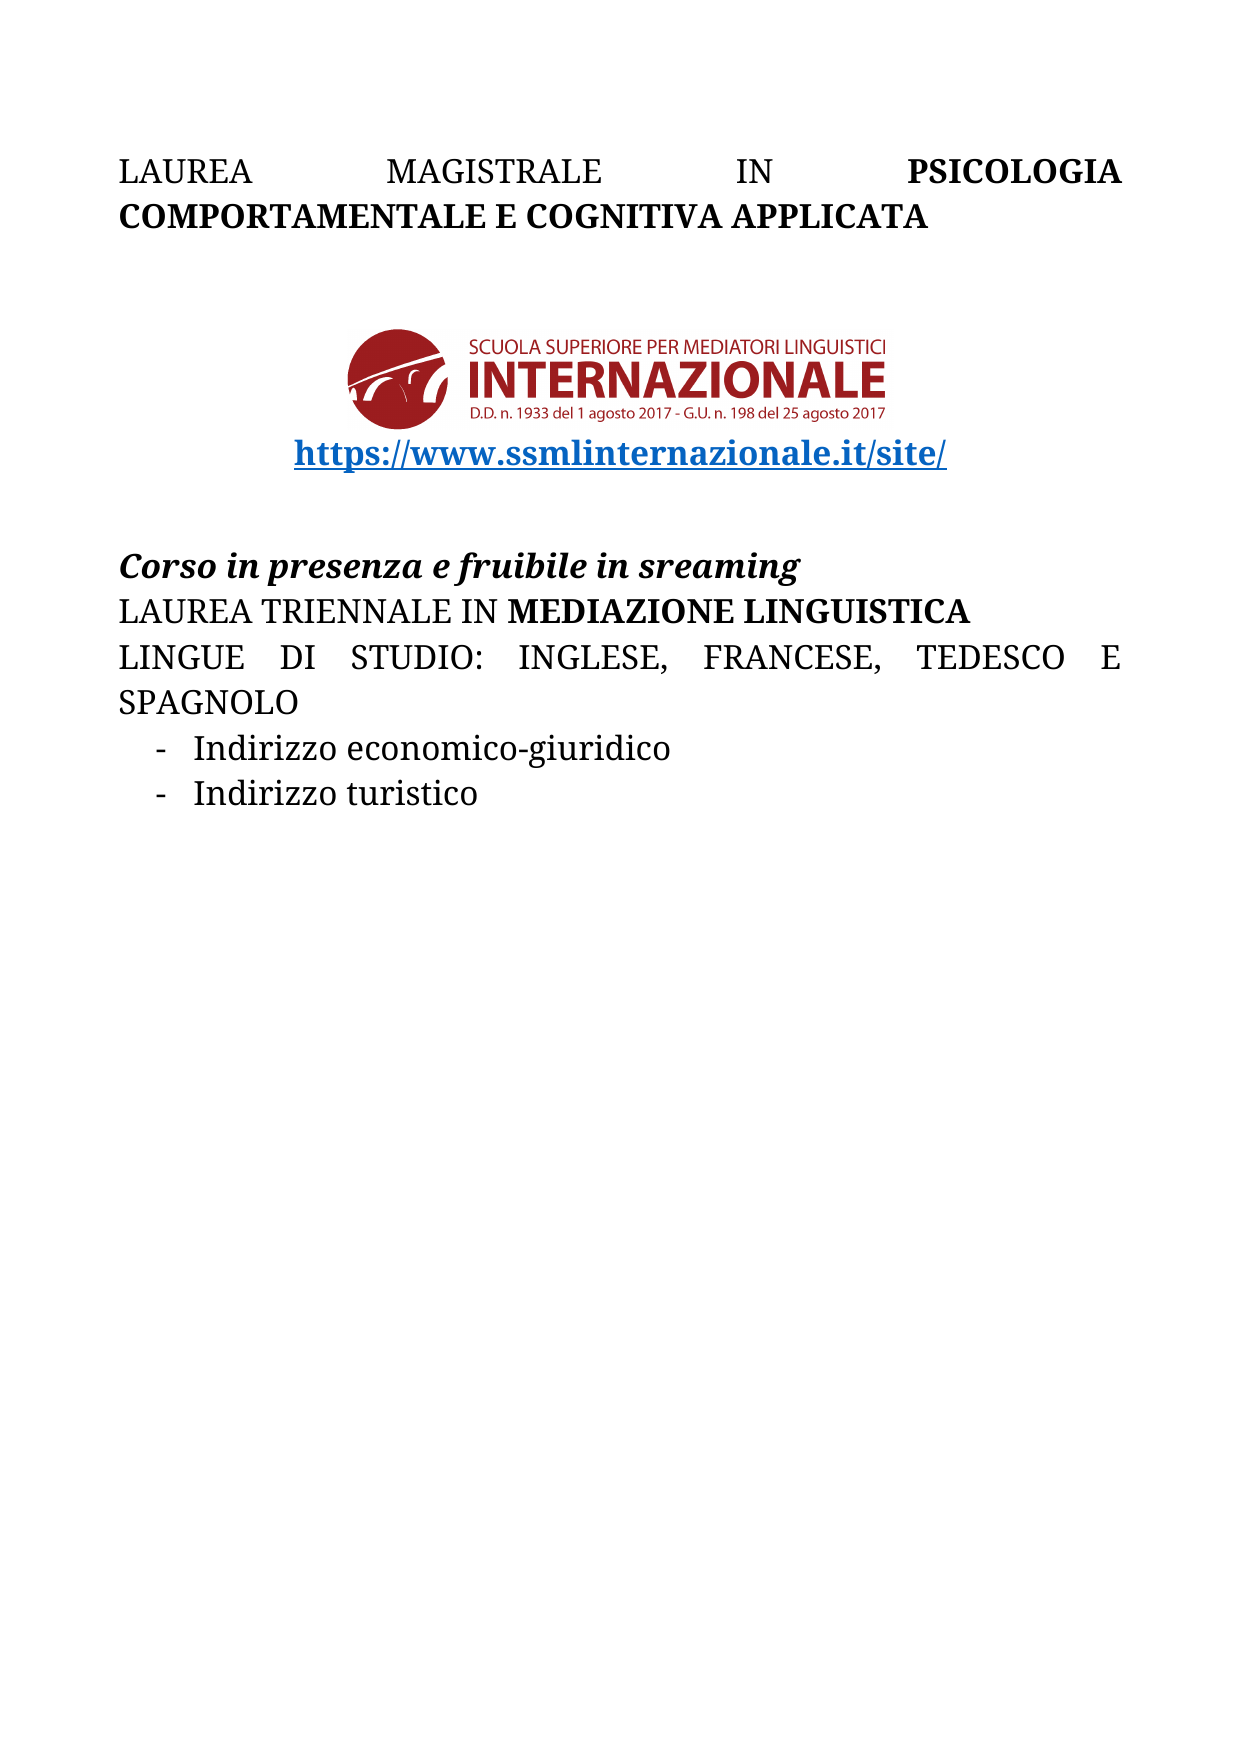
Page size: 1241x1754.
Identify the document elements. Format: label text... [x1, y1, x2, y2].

list Indirizzo turistico [156, 770, 1122, 815]
text https://www.ssmlinternazionale.it/site/ [118, 429, 1122, 475]
text LAUREA MAGISTRALE IN PSICOLOGIA COMPORTAMENTALE E COGNITIVA APPLICATA [118, 148, 1122, 238]
text LAUREA TRIENNALE IN MEDIAZIONE LINGUISTICA [118, 588, 1122, 634]
list Indirizzo economico-giuridico [156, 724, 1122, 770]
text Corso in presenza e fruibile in sreaming [118, 543, 1122, 588]
text LINGUE DI STUDIO: INGLESE, FRANCESE, TEDESCO E SPAGNOLO [118, 634, 1122, 724]
